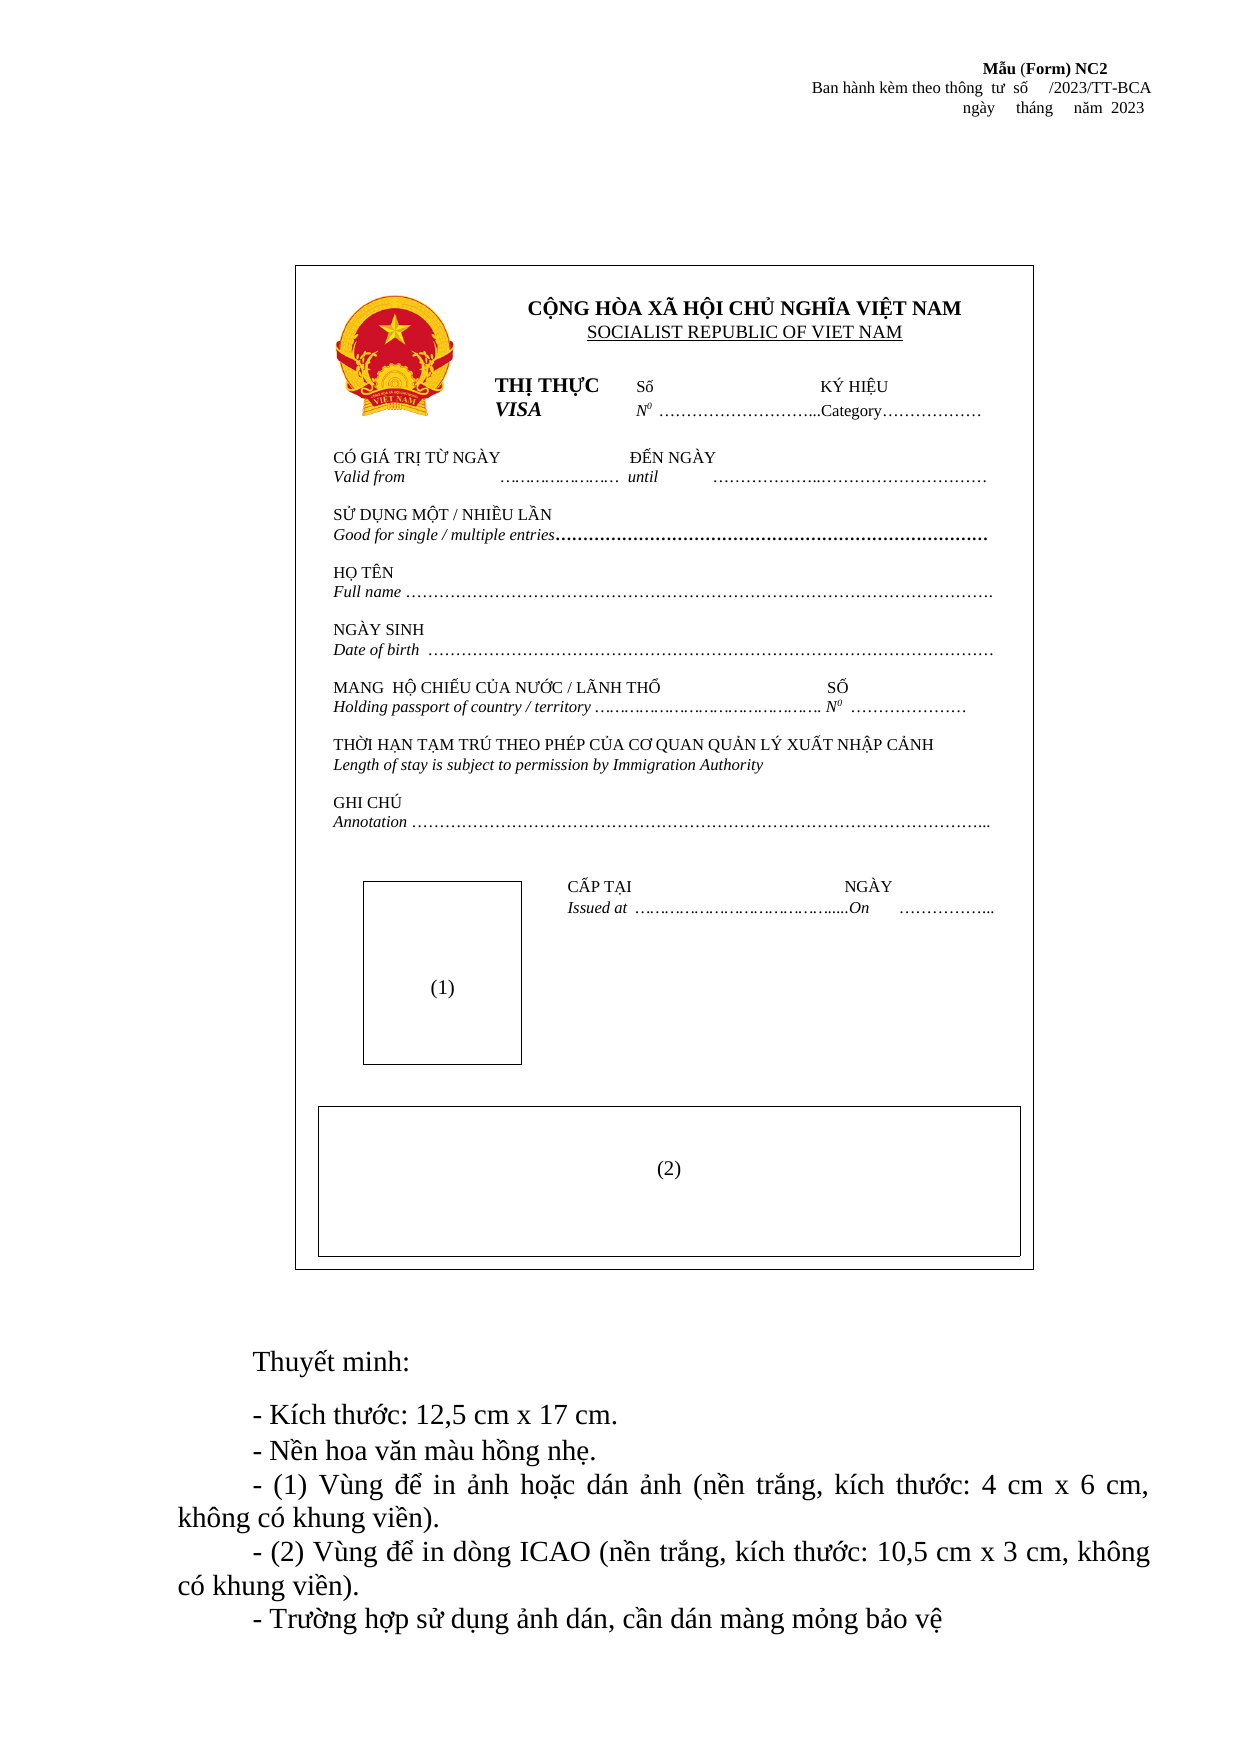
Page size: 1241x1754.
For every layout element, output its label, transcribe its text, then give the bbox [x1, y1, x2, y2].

text - (2) Vùng để in dòng ICAO (nền trắng, kích thước: 10,5 cm x 3 cm, không có khung viền). [177, 1534, 1152, 1601]
text - (1) Vùng để in ảnh hoặc dán ảnh (nền trắng, kích thước: 4 cm x 6 cm, không có khung viền). [177, 1467, 1152, 1534]
subtitle Mẫu (Form) NC2 [177, 59, 1152, 78]
text - Nền hoa văn màu hồng nhẹ. [177, 1433, 1152, 1467]
text - Trường hợp sử dụng ảnh dán, cần dán màng mỏng bảo vệ [177, 1601, 1152, 1635]
text Ban hành kèm theo thông tư số /2023/TT-BCA [177, 78, 1152, 97]
text - Kích thước: 12,5 cm x 17 cm. [177, 1397, 1152, 1431]
subtitle ngày tháng năm 2023 [177, 97, 1211, 117]
text Thuyết minh: [177, 1344, 1152, 1378]
picture [335, 295, 454, 416]
